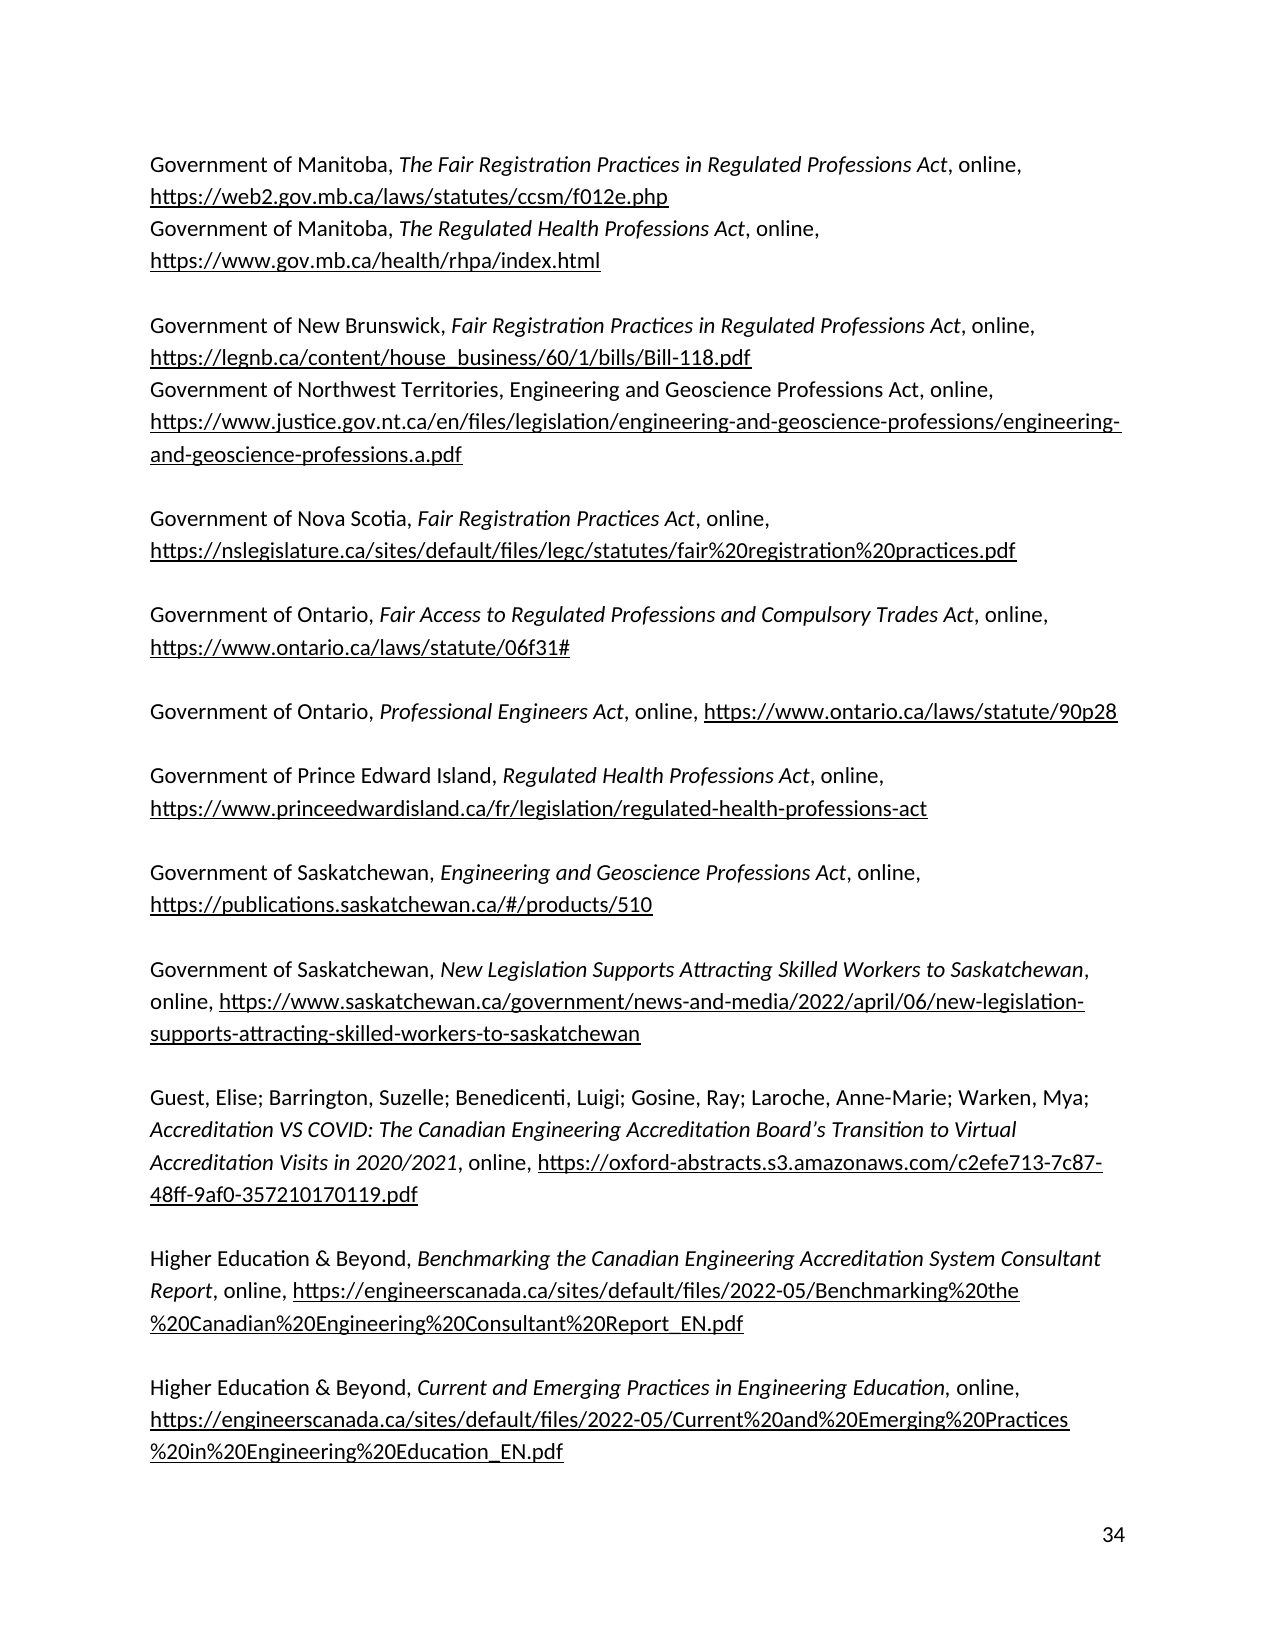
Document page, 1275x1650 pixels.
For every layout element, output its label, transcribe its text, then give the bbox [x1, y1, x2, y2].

text Government of Prince Edward Island, Regulated Health Professions Act, online, https://www.princeedwardisland.ca/fr/legislation/regulated-health-professions-act [150, 762, 1125, 822]
text Higher Education & Beyond, Benchmarking the Canadian Engineering Accreditation System Consultant Report, online, https://engineerscanada.ca/sites/default/files/2022-05/Benchmarking%20the%20Canadian%20Engineering%20Consultant%20Report_EN.pdf [150, 1244, 1125, 1337]
text Government of New Brunswick, Fair Registration Practices in Regulated Professions Act, online, https://legnb.ca/content/house_business/60/1/bills/Bill-118.pdf [150, 311, 1125, 371]
text Government of Northwest Territories, Engineering and Geoscience Professions Act, online, https://www.justice.gov.nt.ca/en/files/legislation/engineering-and-geoscience-professions/engineering-and-geoscience-professions.a.pdf [150, 375, 1125, 468]
text Government of Saskatchewan, Engineering and Geoscience Professions Act, online, https://publications.saskatchewan.ca/#/products/510 [150, 858, 1125, 918]
text Higher Education & Beyond, Current and Emerging Practices in Engineering Education, online, https://engineerscanada.ca/sites/default/files/2022-05/Current%20and%20Emerging%20Practices%20in%20Engineering%20Education_EN.pdf [150, 1373, 1125, 1466]
text Government of Manitoba, The Fair Registration Practices in Regulated Professions Act, online, https://web2.gov.mb.ca/laws/statutes/ccsm/f012e.php [150, 150, 1125, 210]
text Government of Ontario, Fair Access to Regulated Professions and Compulsory Trades Act, online, https://www.ontario.ca/laws/statute/06f31# [150, 601, 1125, 661]
text Government of Ontario, Professional Engineers Act, online, https://www.ontario.ca/laws/statute/90p28 [150, 697, 1125, 725]
text Government of Manitoba, The Regulated Health Professions Act, online, https://www.gov.mb.ca/health/rhpa/index.html [150, 214, 1125, 274]
text Government of Saskatchewan, New Legislation Supports Attracting Skilled Workers to Saskatchewan, online, https://www.saskatchewan.ca/government/news-and-media/2022/april/06/new-legislation-supports-attracting-skilled-workers-to-saskatchewan [150, 955, 1125, 1047]
text Government of Nova Scotia, Fair Registration Practices Act, online, https://nslegislature.ca/sites/default/files/legc/statutes/fair%20registration%20practices.pdf [150, 504, 1125, 564]
text Guest, Elise; Barrington, Suzelle; Benedicenti, Luigi; Gosine, Ray; Laroche, Anne-Marie; Warken, Mya; Accreditation VS COVID: The Canadian Engineering Accreditation Board’s Transition to Virtual Accreditation Visits in 2020/2021, online, https://oxford-abstracts.s3.amazonaws.com/c2efe713-7c87-48ff-9af0-357210170119.pdf [150, 1083, 1125, 1208]
